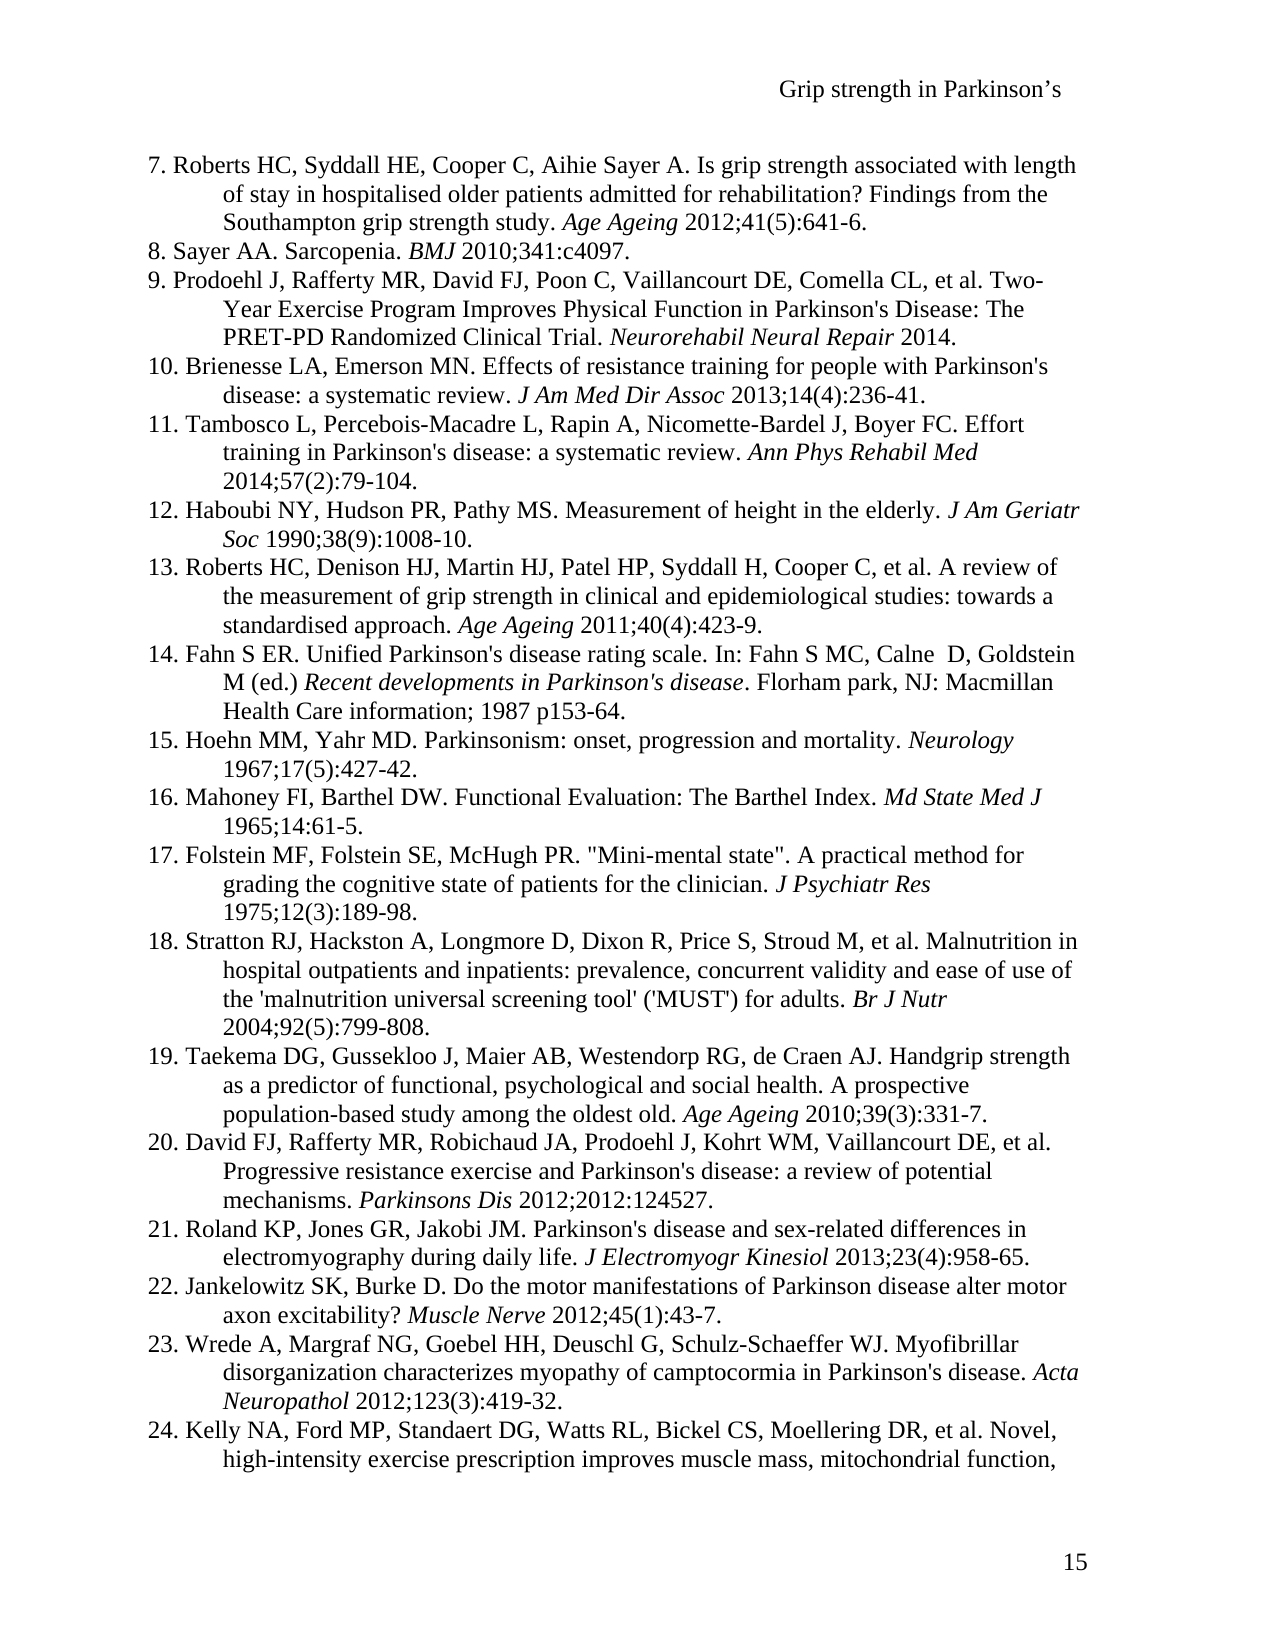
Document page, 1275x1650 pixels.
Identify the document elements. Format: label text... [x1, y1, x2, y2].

text 20. David FJ, Rafferty MR, Robichaud JA, Prodoehl J, Kohrt WM, Vaillancourt DE, et al. Progressive resistance exercise and Parkinson's disease: a review of potential mechanisms. Parkinsons Dis 2012;2012:124527. [148, 1127, 1088, 1214]
text 22. Jankelowitz SK, Burke D. Do the motor manifestations of Parkinson disease alter motor axon excitability? Muscle Nerve 2012;45(1):43-7. [148, 1271, 1088, 1329]
text 8. Sayer AA. Sarcopenia. BMJ 2010;341:c4097. [148, 236, 1088, 265]
text 16. Mahoney FI, Barthel DW. Functional Evaluation: The Barthel Index. Md State Med J 1965;14:61-5. [148, 782, 1088, 840]
text 7. Roberts HC, Syddall HE, Cooper C, Aihie Sayer A. Is grip strength associated with length of stay in hospitalised older patients admitted for rehabilitation? Findings from the Southampton grip strength study. Age Ageing 2012;41(5):641-6. [148, 150, 1088, 236]
text 13. Roberts HC, Denison HJ, Martin HJ, Patel HP, Syddall H, Cooper C, et al. A review of the measurement of grip strength in clinical and epidemiological studies: towards a standardised approach. Age Ageing 2011;40(4):423-9. [148, 552, 1088, 639]
text 15. Hoehn MM, Yahr MD. Parkinsonism: onset, progression and mortality. Neurology 1967;17(5):427-42. [148, 725, 1088, 782]
text 9. Prodoehl J, Rafferty MR, David FJ, Poon C, Vaillancourt DE, Comella CL, et al. Two-Year Exercise Program Improves Physical Function in Parkinson's Disease: The PRET-PD Randomized Clinical Trial. Neurorehabil Neural Repair 2014. [148, 265, 1088, 351]
text 10. Brienesse LA, Emerson MN. Effects of resistance training for people with Parkinson's disease: a systematic review. J Am Med Dir Assoc 2013;14(4):236-41. [148, 351, 1088, 409]
text 21. Roland KP, Jones GR, Jakobi JM. Parkinson's disease and sex-related differences in electromyography during daily life. J Electromyogr Kinesiol 2013;23(4):958-65. [148, 1214, 1088, 1271]
text 17. Folstein MF, Folstein SE, McHugh PR. "Mini-mental state". A practical method for grading the cognitive state of patients for the clinician. J Psychiatr Res 1975;12(3):189-98. [148, 840, 1088, 926]
text 18. Stratton RJ, Hackston A, Longmore D, Dixon R, Price S, Stroud M, et al. Malnutrition in hospital outpatients and inpatients: prevalence, concurrent validity and ease of use of the 'malnutrition universal screening tool' ('MUST') for adults. Br J Nutr 2004;92(5):799-808. [148, 926, 1088, 1041]
text 19. Taekema DG, Gussekloo J, Maier AB, Westendorp RG, de Craen AJ. Handgrip strength as a predictor of functional, psychological and social health. A prospective population-based study among the oldest old. Age Ageing 2010;39(3):331-7. [148, 1041, 1088, 1127]
text 14. Fahn S ER. Unified Parkinson's disease rating scale. In: Fahn S MC, Calne D, Goldstein M (ed.) Recent developments in Parkinson's disease. Florham park, NJ: Macmillan Health Care information; 1987 p153-64. [148, 639, 1088, 725]
text 11. Tambosco L, Percebois-Macadre L, Rapin A, Nicomette-Bardel J, Boyer FC. Effort training in Parkinson's disease: a systematic review. Ann Phys Rehabil Med 2014;57(2):79-104. [148, 409, 1088, 495]
text 12. Haboubi NY, Hudson PR, Pathy MS. Measurement of height in the elderly. J Am Geriatr Soc 1990;38(9):1008-10. [148, 495, 1088, 552]
text 23. Wrede A, Margraf NG, Goebel HH, Deuschl G, Schulz-Schaeffer WJ. Myofibrillar disorganization characterizes myopathy of camptocormia in Parkinson's disease. Acta Neuropathol 2012;123(3):419-32. [148, 1329, 1088, 1415]
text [148, 1415, 1088, 1472]
